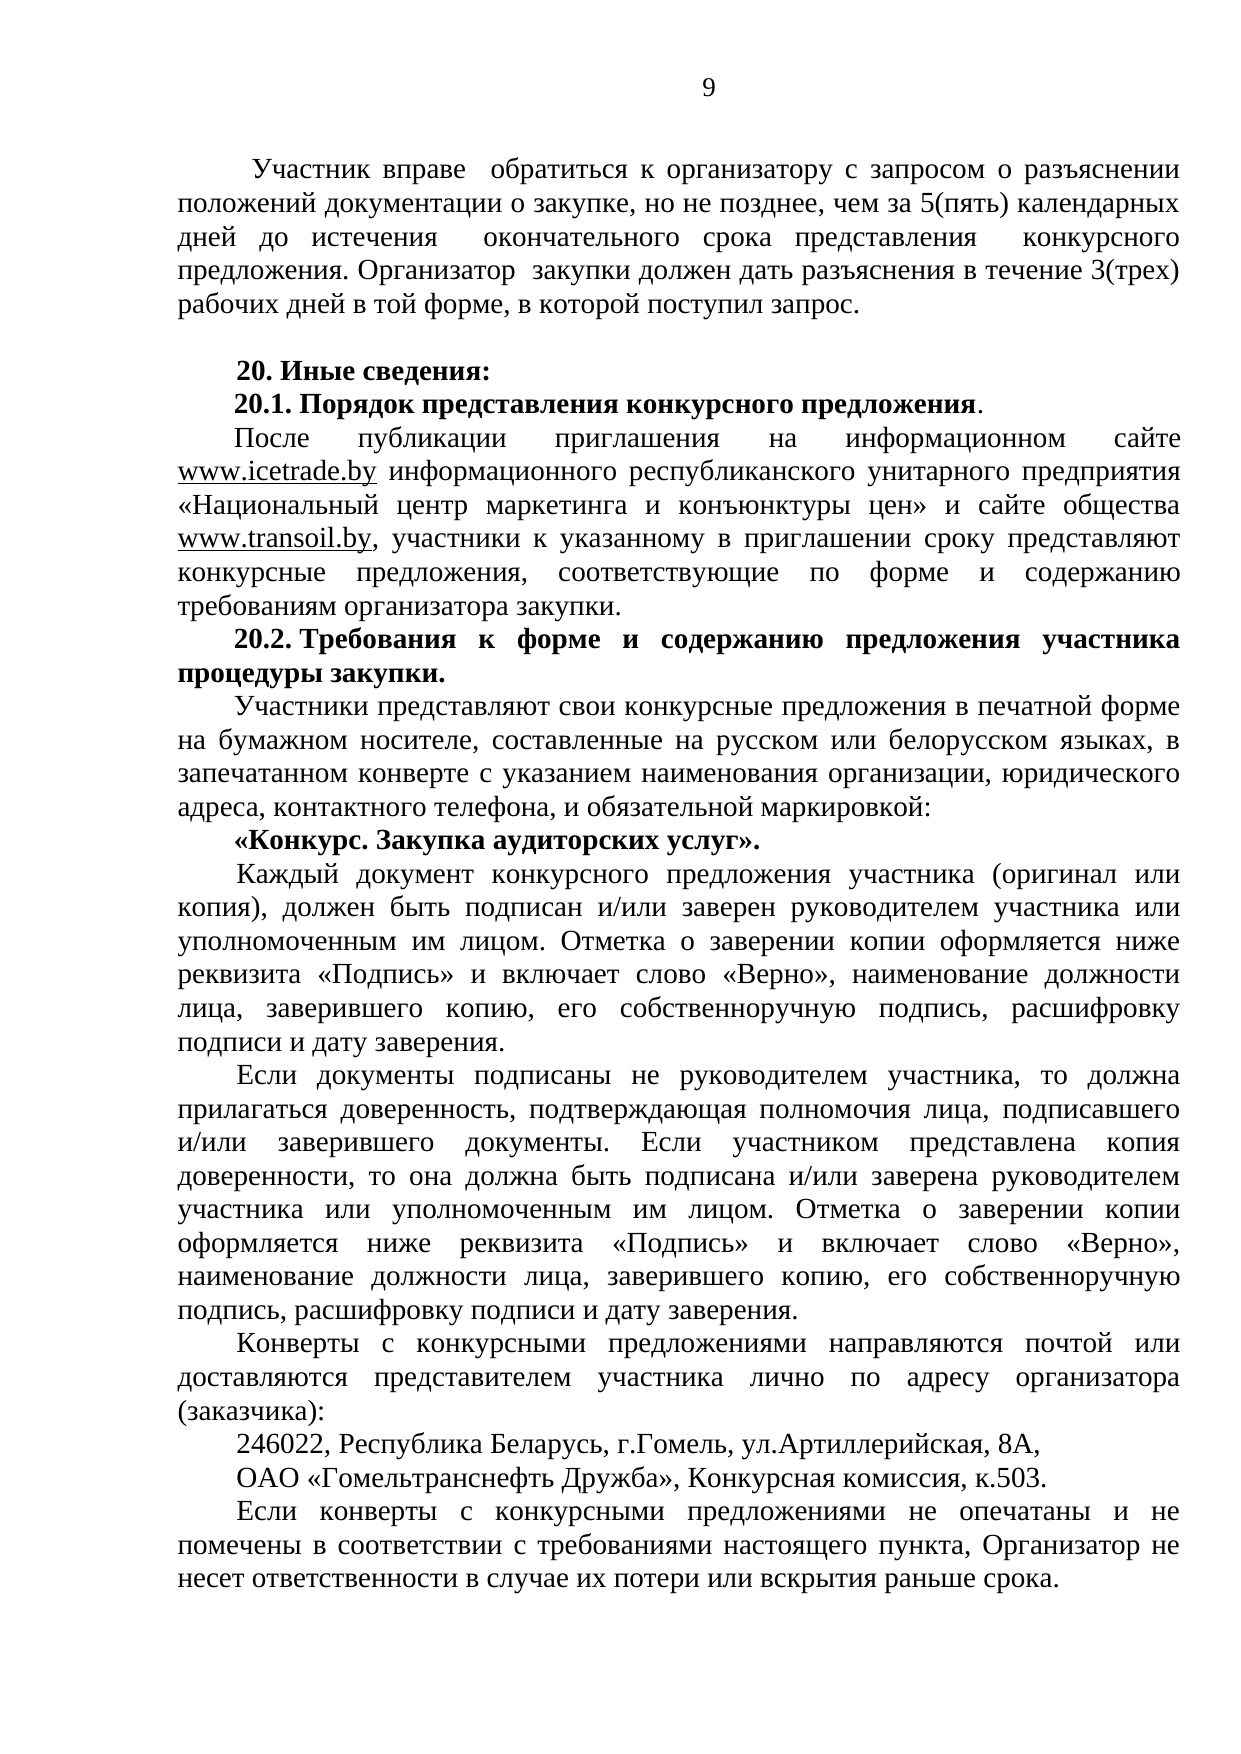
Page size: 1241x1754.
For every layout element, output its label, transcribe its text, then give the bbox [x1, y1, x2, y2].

text Участник вправе обратиться к организатору с запросом о разъяснении положений документации о закупке, но не позднее, чем за 5(пять) календарных дней до истечения окончательного срока представления конкурсного предложения. Организатор закупки должен дать разъяснения в течение 3(трех) рабочих дней в той форме, в которой поступил запрос. [177, 152, 1181, 319]
text ОАО «Гомельтранснефть Дружба», Конкурсная комиссия, к.503. [177, 1460, 1181, 1493]
text 20. Иные сведения: [177, 353, 1181, 386]
text После публикации приглашения на информационном сайте www.icetrade.by информационного республиканского унитарного предприятия «Национальный центр маркетинга и конъюнктуры цен» и сайте общества www.transoil.by, участники к указанному в приглашении сроку представляют конкурсные предложения, соответствующие по форме и содержанию требованиям организатора закупки. [177, 420, 1181, 621]
text Если документы подписаны не руководителем участника, то должна прилагаться доверенность, подтверждающая полномочия лица, подписавшего и/или заверившего документы. Если участником представлена копия доверенности, то она должна быть подписана и/или заверена руководителем участника или уполномоченным им лицом. Отметка о заверении копии оформляется ниже реквизита «Подпись» и включает слово «Верно», наименование должности лица, заверившего копию, его собственноручную подпись, расшифровку подписи и дату заверения. [177, 1057, 1181, 1326]
text Если конверты с конкурсными предложениями не опечатаны и не помечены в соответствии с требованиями настоящего пункта, Организатор не несет ответственности в случае их потери или вскрытия раньше срока. [177, 1493, 1181, 1594]
text 20.1. Порядок представления конкурсного предложения. [177, 386, 1181, 420]
text 246022, Республика Беларусь, г.Гомель, ул.Артиллерийская, 8А, [177, 1426, 1181, 1460]
text Участники представляют свои конкурсные предложения в печатной форме на бумажном носителе, составленные на русском или белорусском языках, в запечатанном конверте с указанием наименования организации, юридического адреса, контактного телефона, и обязательной маркировкой: [177, 688, 1181, 822]
text Конверты с конкурсными предложениями направляются почтой или доставляются представителем участника лично по адресу организатора (заказчика): [177, 1326, 1181, 1426]
text «Конкурс. Закупка аудиторских услуг». [177, 822, 1181, 856]
text 20.2. Требования к форме и содержанию предложения участника процедуры закупки. [177, 621, 1181, 688]
text Каждый документ конкурсного предложения участника (оригинал или копия), должен быть подписан и/или заверен руководителем участника или уполномоченным им лицом. Отметка о заверении копии оформляется ниже реквизита «Подпись» и включает слово «Верно», наименование должности лица, заверившего копию, его собственноручную подпись, расшифровку подписи и дату заверения. [177, 856, 1181, 1057]
